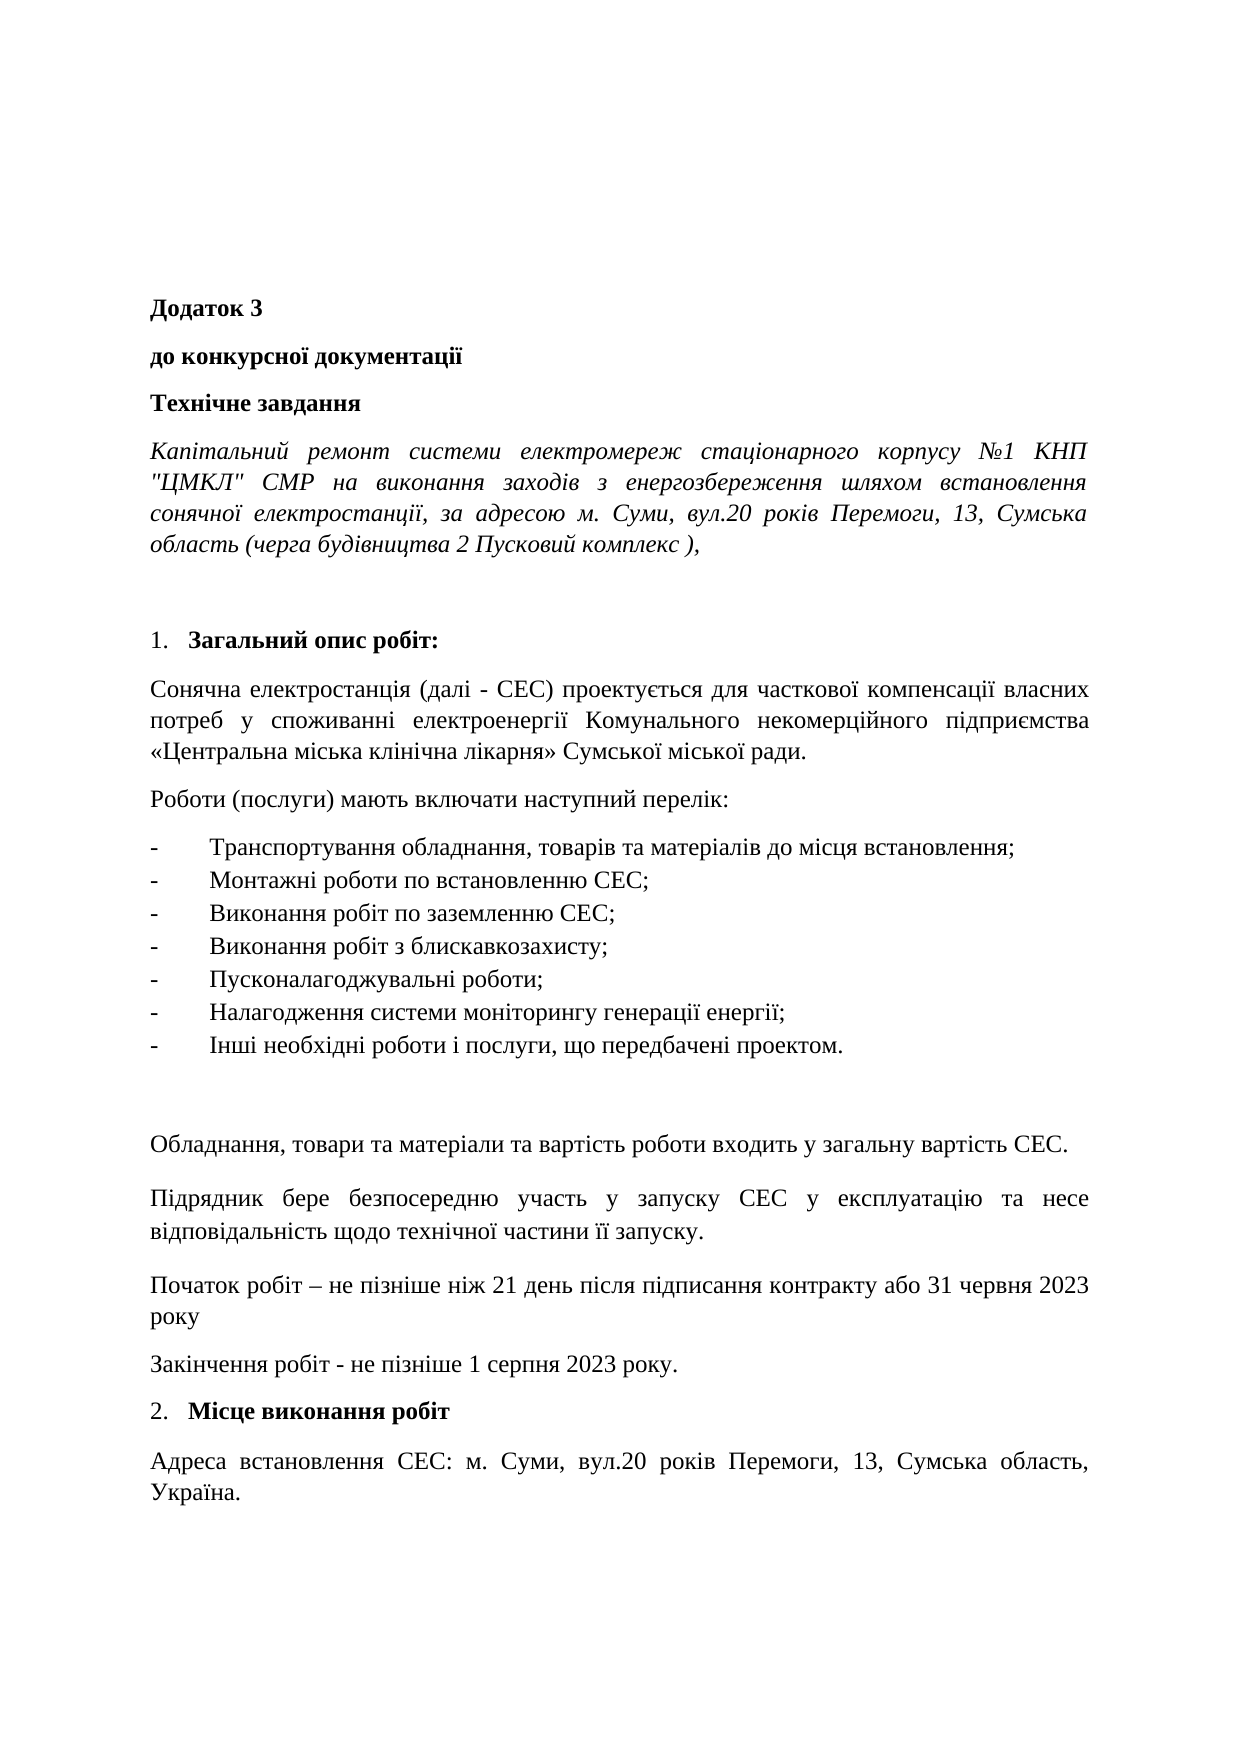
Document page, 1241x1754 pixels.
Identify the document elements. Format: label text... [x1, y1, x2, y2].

text Сонячна електростанція (далі - СЕС) проектується для часткової компенсації власних потреб у споживанні електроенергії Комунального некомерційного підприємства «Центральна міська клінічна лікарня» Сумської міської ради. [150, 674, 1090, 765]
list Виконання робіт по заземленню СЕС; [150, 898, 1090, 926]
text Роботи (послуги) мають включати наступний перелік: [150, 784, 1090, 813]
text до конкурсної документації [150, 341, 1090, 369]
list Транспортування обладнання, товарів та матеріалів до місця встановлення; [150, 832, 1090, 860]
list Місце виконання робіт [150, 1396, 1090, 1425]
text Технічне завдання [150, 388, 1090, 417]
text Обладнання, товари та матеріали та вартість роботи входить у загальну вартість СЕС. [150, 1129, 1090, 1158]
text Закінчення робіт - не пізніше 1 серпня 2023 року. [150, 1349, 1090, 1377]
list Пусконалагоджувальні роботи; [150, 964, 1090, 992]
text Додаток 3 [150, 293, 1090, 322]
text Початок робіт – не пізніше ніж 21 день після підписання контракту або 31 червня 2023 року [150, 1270, 1090, 1330]
list Виконання робіт з блискавкозахисту; [150, 931, 1090, 959]
list Налагодження системи моніторингу генерації енергії; [150, 997, 1090, 1026]
list Загальний опис робіт: [150, 625, 1090, 653]
list Інші необхідні роботи і послуги, що передбачені проектом. [150, 1030, 1090, 1058]
text Адреса встановлення СЕС: м. Суми, вул.20 років Перемоги, 13, Сумська область, Україна. [150, 1446, 1090, 1506]
text Капітальний ремонт системи електромереж стаціонарного корпусу №1 КНП "ЦМКЛ" СМР на виконання заходів з енергозбереження шляхом встановлення сонячної електростанції, за адресою м. Суми, вул.20 років Перемоги, 13, Сумська область (черга будівництва 2 Пусковий комплекс ), [150, 436, 1090, 558]
text Підрядник бере безпосередню участь у запуску СЕС у експлуатацію та несе відповідальність щодо технічної частини її запуску. [150, 1183, 1090, 1245]
list Монтажні роботи по встановленню СЕС; [150, 865, 1090, 893]
